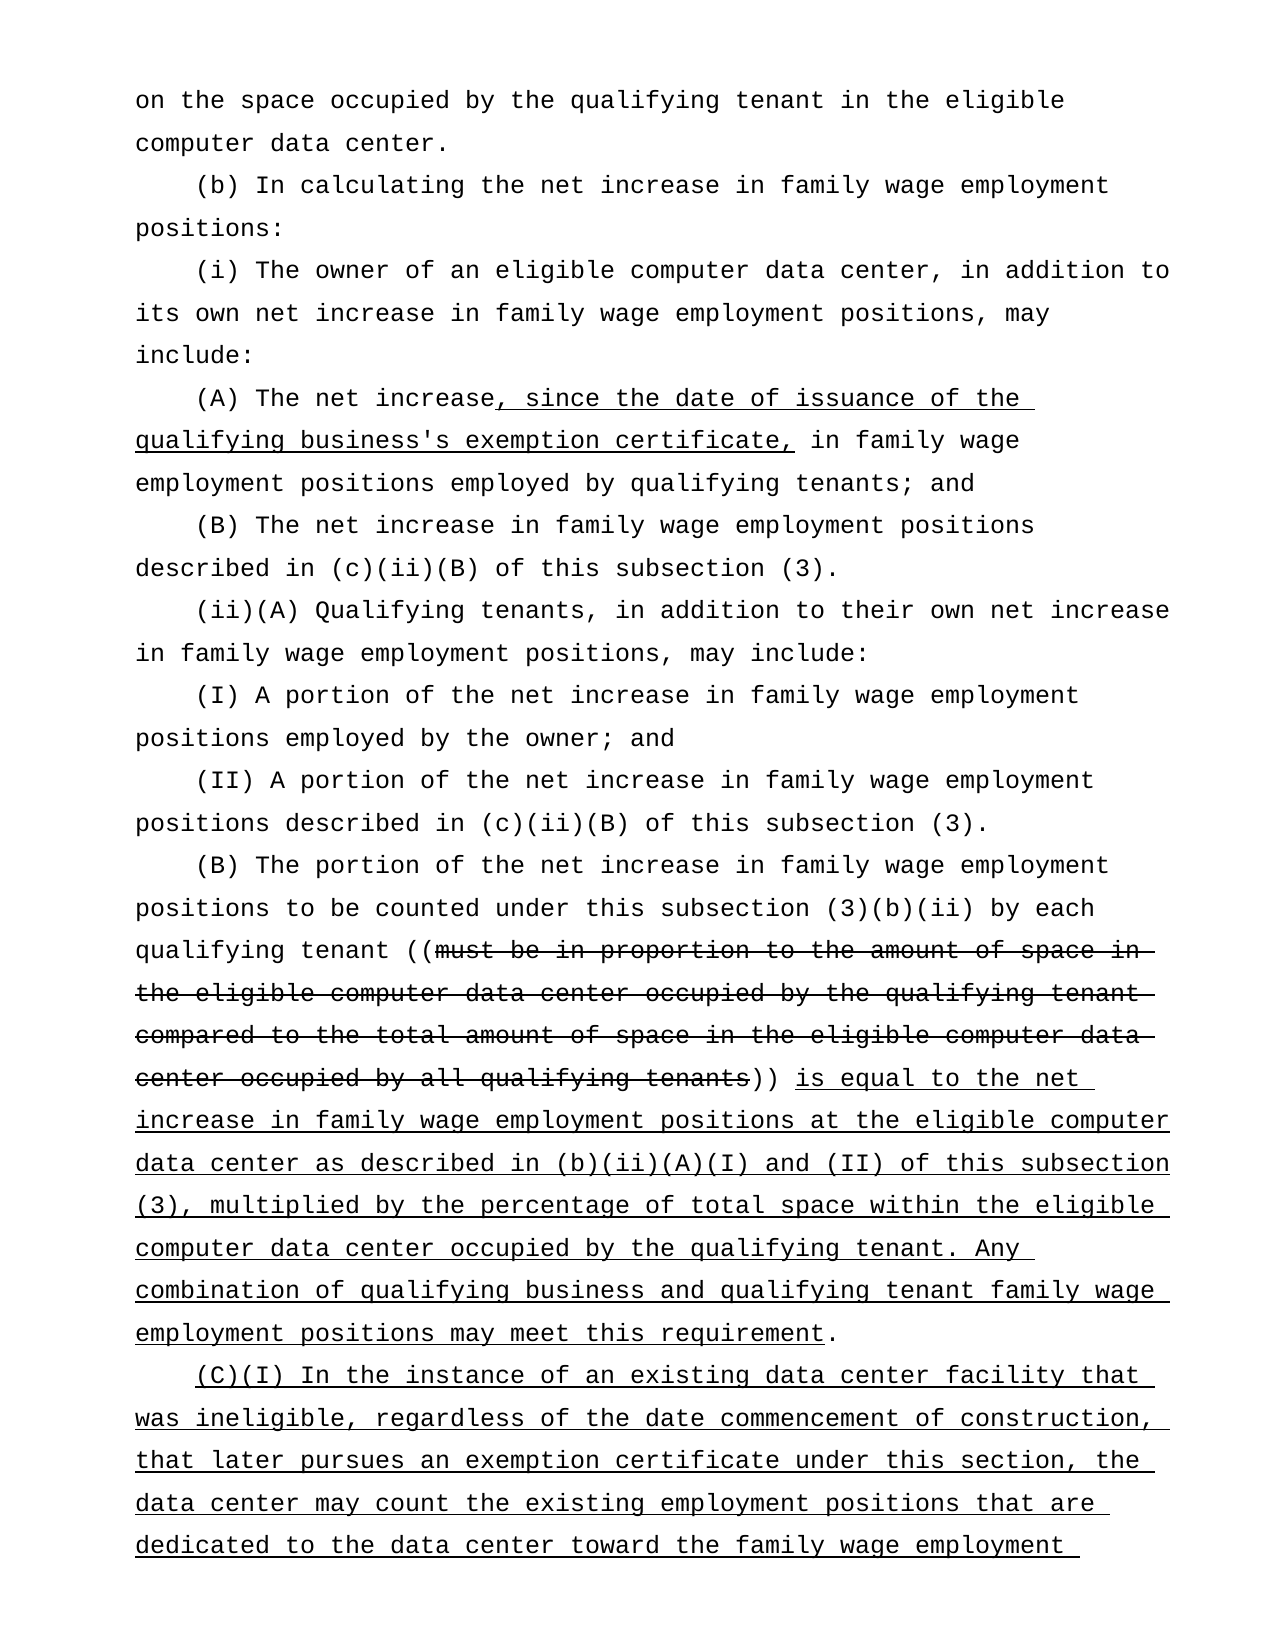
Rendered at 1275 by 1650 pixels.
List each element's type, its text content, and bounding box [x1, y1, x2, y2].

text (II) A portion of the net increase in family wage employment positions described in (c)(ii)(B) of this subsection (3). [135, 755, 1170, 840]
text (i) The owner of an eligible computer data center, in addition to its own net increase in family wage employment positions, may include: [135, 245, 1170, 372]
text (b) In calculating the net increase in family wage employment positions: [135, 160, 1170, 245]
text (A) The net increase, since the date of issuance of the qualifying business's exemption certificate, in family wage employment positions employed by qualifying tenants; and [135, 372, 1170, 500]
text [135, 75, 1170, 160]
text (B) The net increase in family wage employment positions described in (c)(ii)(B) of this subsection (3). [135, 500, 1170, 585]
text (B) The portion of the net increase in family wage employment positions to be counted under this subsection (3)(b)(ii) by each qualifying tenant ((must be in proportion to the amount of space in the eligible computer data center occupied by the qualifying tenant compared to the total amount of space in the eligible computer data center occupied by all qualifying tenants)) is equal to the net increase in family wage employment positions at the eligible computer data center as described in (b)(ii)(A)(I) and (II) of this subsection (3), multiplied by the percentage of total space within the eligible computer data center occupied by the qualifying tenant. Any combination of qualifying business and qualifying tenant family wage employment positions may meet this requirement. [135, 840, 1170, 1131]
text (ii)(A) Qualifying tenants, in addition to their own net increase in family wage employment positions, may include: [135, 585, 1170, 670]
text (B) The portion of the net increase in family wage employment positions to be counted under this subsection (3)(b)(ii) by each qualifying tenant ((must be in proportion to the amount of space in the eligible computer data center occupied by the qualifying tenant compared to the total amount of space in the eligible computer data center occupied by all qualifying tenants)) is equal to the net increase in family wage employment positions at the eligible computer data center as described in (b)(ii)(A)(I) and (II) of this subsection (3), multiplied by the percentage of total space within the eligible computer data center occupied by the qualifying tenant. Any combination of qualifying business and qualifying tenant family wage employment positions may meet this requirement. [135, 1218, 1170, 1301]
text (I) A portion of the net increase in family wage employment positions employed by the owner; and [135, 670, 1170, 755]
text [135, 1430, 1170, 1562]
text (B) The portion of the net increase in family wage employment positions to be counted under this subsection (3)(b)(ii) by each qualifying tenant ((must be in proportion to the amount of space in the eligible computer data center occupied by the qualifying tenant compared to the total amount of space in the eligible computer data center occupied by all qualifying tenants)) is equal to the net increase in family wage employment positions at the eligible computer data center as described in (b)(ii)(A)(I) and (II) of this subsection (3), multiplied by the percentage of total space within the eligible computer data center occupied by the qualifying tenant. Any combination of qualifying business and qualifying tenant family wage employment positions may meet this requirement. [135, 1303, 1170, 1350]
